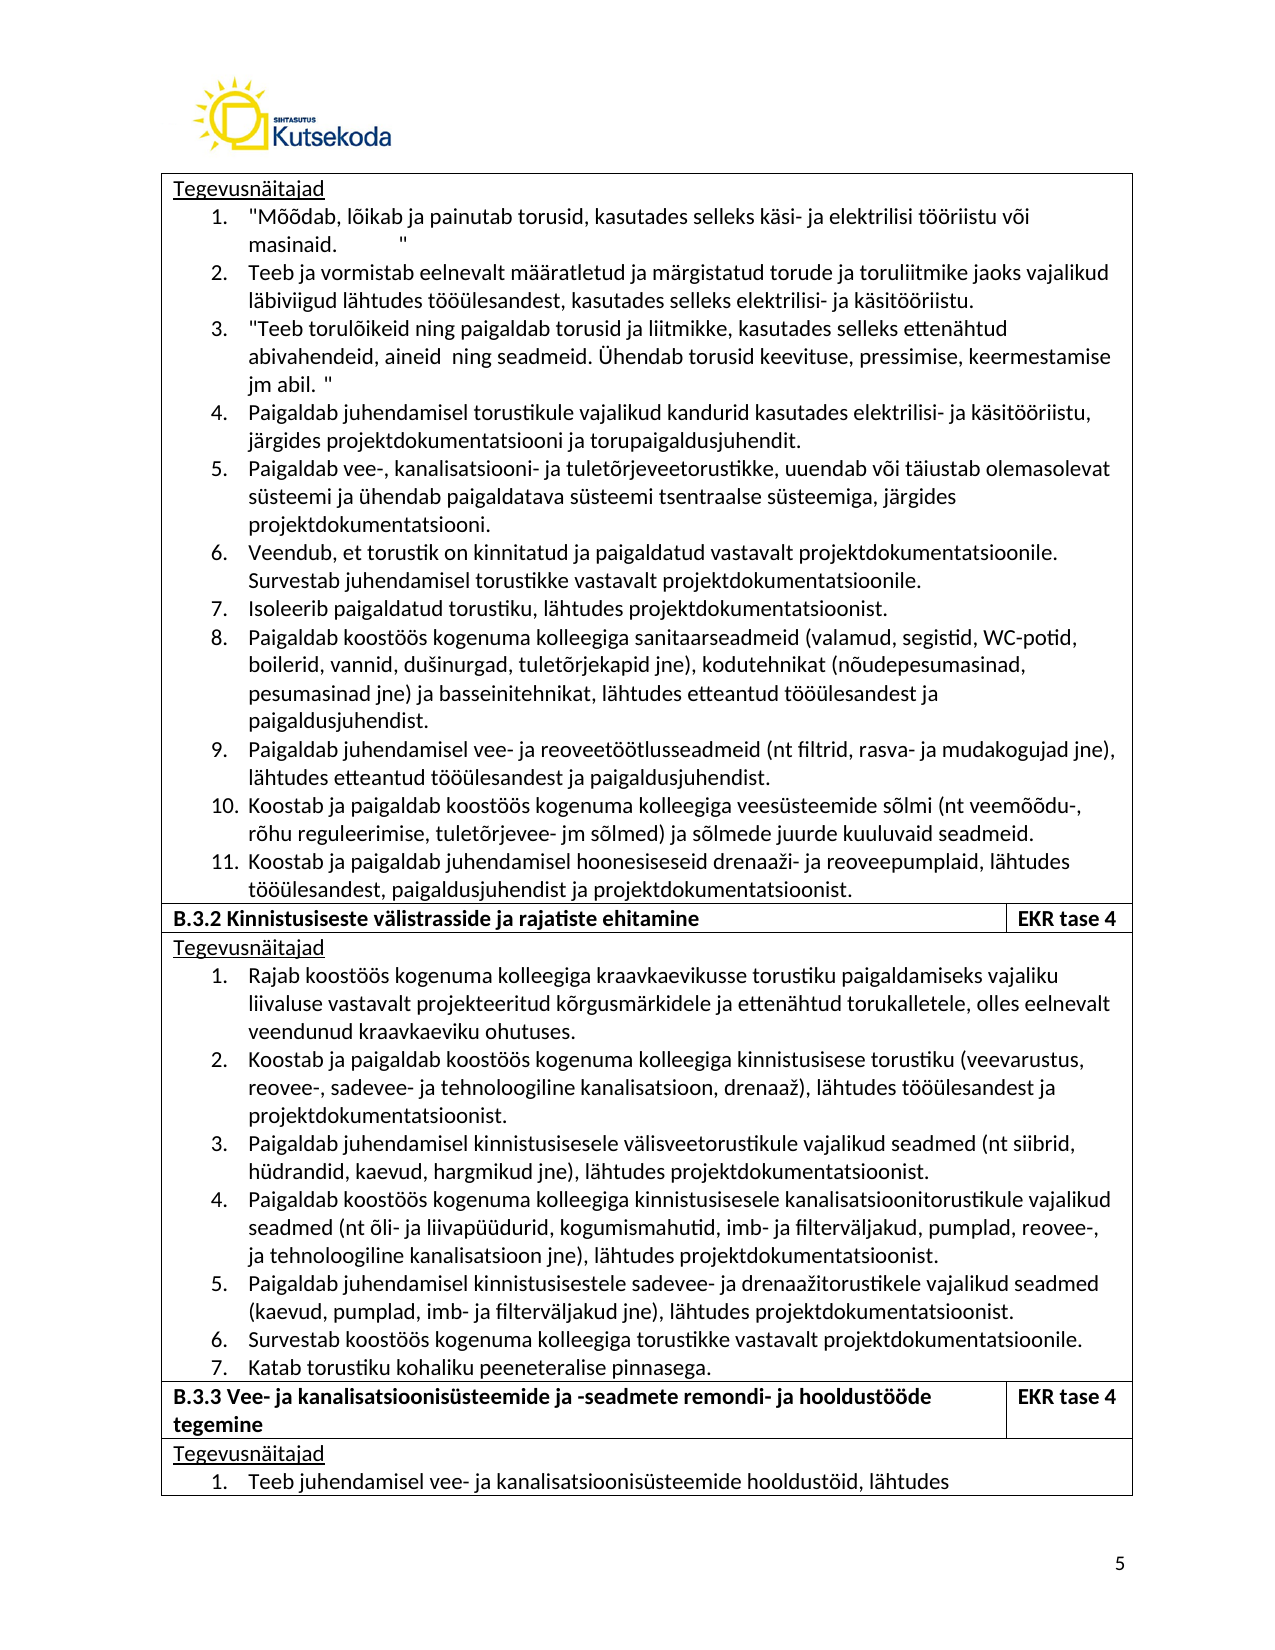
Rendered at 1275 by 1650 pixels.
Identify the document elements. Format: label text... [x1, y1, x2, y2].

table_cell Tegevusnäitajad "Mõõdab, lõikab ja painutab torusid, kasutades selleks käsi- ja elektrilisi tööriistu või masinaid. " Teeb ja vormistab eelnevalt määratletud ja märgistatud torude ja toruliitmike jaoks vajalikud läbiviigud lähtudes tööülesandest, kasutades selleks elektrilisi- ja käsitööriistu. "Teeb torulõikeid ning paigaldab torusid ja liitmikke, kasutades selleks ettenähtud abivahendeid, aineid ning seadmeid. Ühendab torusid keevituse, pressimise, keermestamise jm abil. " Paigaldab juhendamisel torustikule vajalikud kandurid kasutades elektrilisi- ja käsitööriistu, järgides projektdokumentatsiooni ja torupaigaldusjuhendit. Paigaldab vee-, kanalisatsiooni- ja tuletõrjeveetorustikke, uuendab või täiustab olemasolevat süsteemi ja ühendab paigaldatava süsteemi tsentraalse süsteemiga, järgides projektdokumentatsiooni. Veendub, et torustik on kinnitatud ja paigaldatud vastavalt projektdokumentatsioonile. Survestab juhendamisel torustikke vastavalt projektdokumentatsioonile. Isoleerib paigaldatud torustiku, lähtudes projektdokumentatsioonist. Paigaldab koostöös kogenuma kolleegiga sanitaarseadmeid (valamud, segistid, WC-potid, boilerid, vannid, dušinurgad, tuletõrjekapid jne), kodutehnikat (nõudepesumasinad, pesumasinad jne) ja basseinitehnikat, lähtudes etteantud tööülesandest ja paigaldusjuhendist. Paigaldab juhendamisel vee- ja reoveetöötlusseadmeid (nt filtrid, rasva- ja mudakogujad jne), lähtudes etteantud tööülesandest ja paigaldusjuhendist. Koostab ja paigaldab koostöös kogenuma kolleegiga veesüsteemide sõlmi (nt veemõõdu-, rõhu reguleerimise, tuletõrjevee- jm sõlmed) ja sõlmede juurde kuuluvaid seadmeid. Koostab ja paigaldab juhendamisel hoonesiseseid drenaaži- ja reoveepumplaid, lähtudes tööülesandest, paigaldusjuhendist ja projektdokumentatsioonist. [162, 174, 1132, 903]
table_cell B.3.2 Kinnistusiseste välistrasside ja rajatiste ehitamine [162, 904, 1006, 932]
table_cell EKR tase 4 [1007, 904, 1132, 932]
table_cell EKR tase 4 [1007, 1382, 1132, 1438]
table_cell Tegevusnäitajad Rajab koostöös kogenuma kolleegiga kraavkaevikusse torustiku paigaldamiseks vajaliku liivaluse vastavalt projekteeritud kõrgusmärkidele ja ettenähtud torukalletele, olles eelnevalt veendunud kraavkaeviku ohutuses. Koostab ja paigaldab koostöös kogenuma kolleegiga kinnistusisese torustiku (veevarustus, reovee-, sadevee- ja tehnoloogiline kanalisatsioon, drenaaž), lähtudes tööülesandest ja projektdokumentatsioonist. Paigaldab juhendamisel kinnistusisesele välisveetorustikule vajalikud seadmed (nt siibrid, hüdrandid, kaevud, hargmikud jne), lähtudes projektdokumentatsioonist. Paigaldab koostöös kogenuma kolleegiga kinnistusisesele kanalisatsioonitorustikule vajalikud seadmed (nt õli- ja liivapüüdurid, kogumismahutid, imb- ja filterväljakud, pumplad, reovee-, ja tehnoloogiline kanalisatsioon jne), lähtudes projektdokumentatsioonist. Paigaldab juhendamisel kinnistusisestele sadevee- ja drenaažitorustikele vajalikud seadmed (kaevud, pumplad, imb- ja filterväljakud jne), lähtudes projektdokumentatsioonist. Survestab koostöös kogenuma kolleegiga torustikke vastavalt projektdokumentatsioonile. Katab torustiku kohaliku peeneteralise pinnasega. [162, 933, 1132, 1381]
table_cell B.3.3 Vee- ja kanalisatsioonisüsteemide ja -seadmete remondi- ja hooldustööde tegemine [162, 1382, 1006, 1438]
picture [150, 72, 433, 171]
